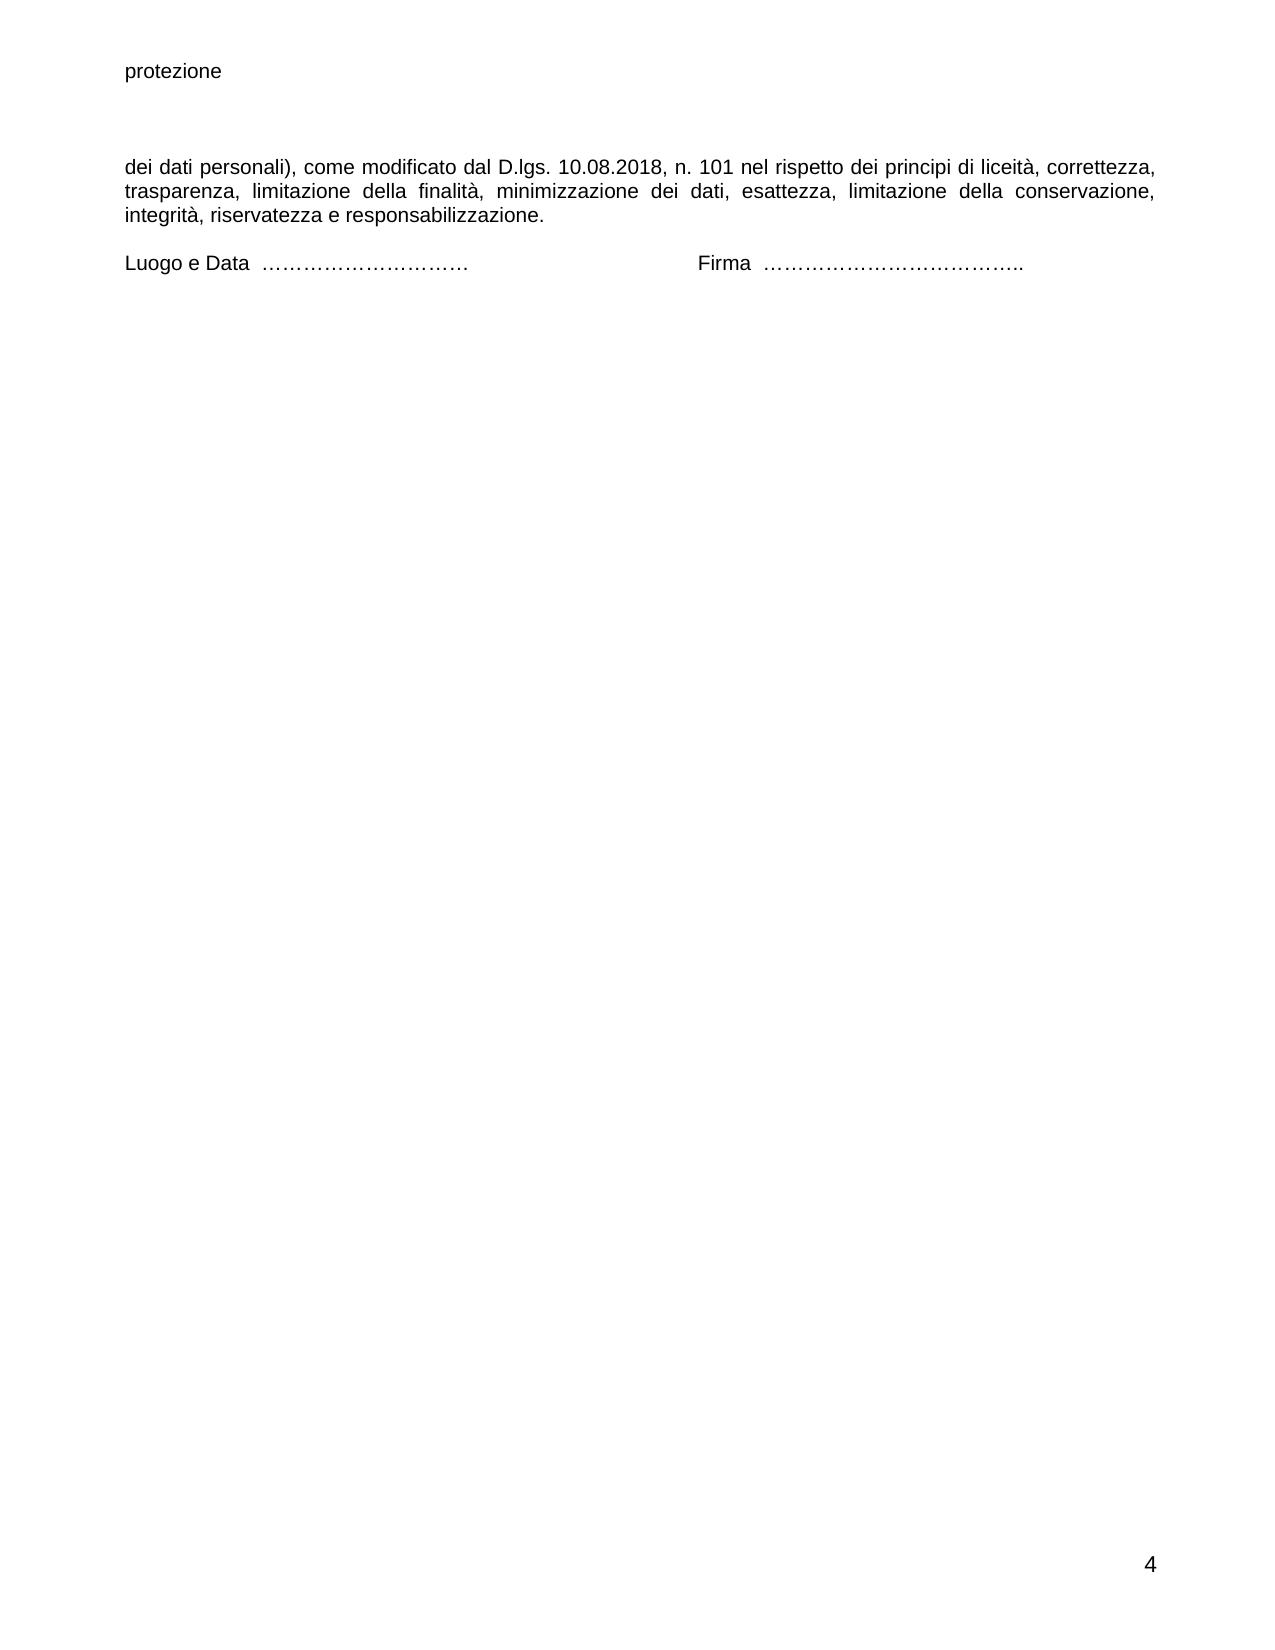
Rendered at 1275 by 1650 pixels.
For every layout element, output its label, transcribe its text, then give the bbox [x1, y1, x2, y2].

text dei dati personali), come modificato dal D.lgs. 10.08.2018, n. 101 nel rispetto dei principi di liceità, correttezza, trasparenza, limitazione della finalità, minimizzazione dei dati, esattezza, limitazione della conservazione, integrità, riservatezza e responsabilizzazione. [124, 155, 1157, 227]
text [124, 59, 1157, 83]
text Luogo e Data ………………………… Firma ……………………………….. [124, 251, 1157, 275]
